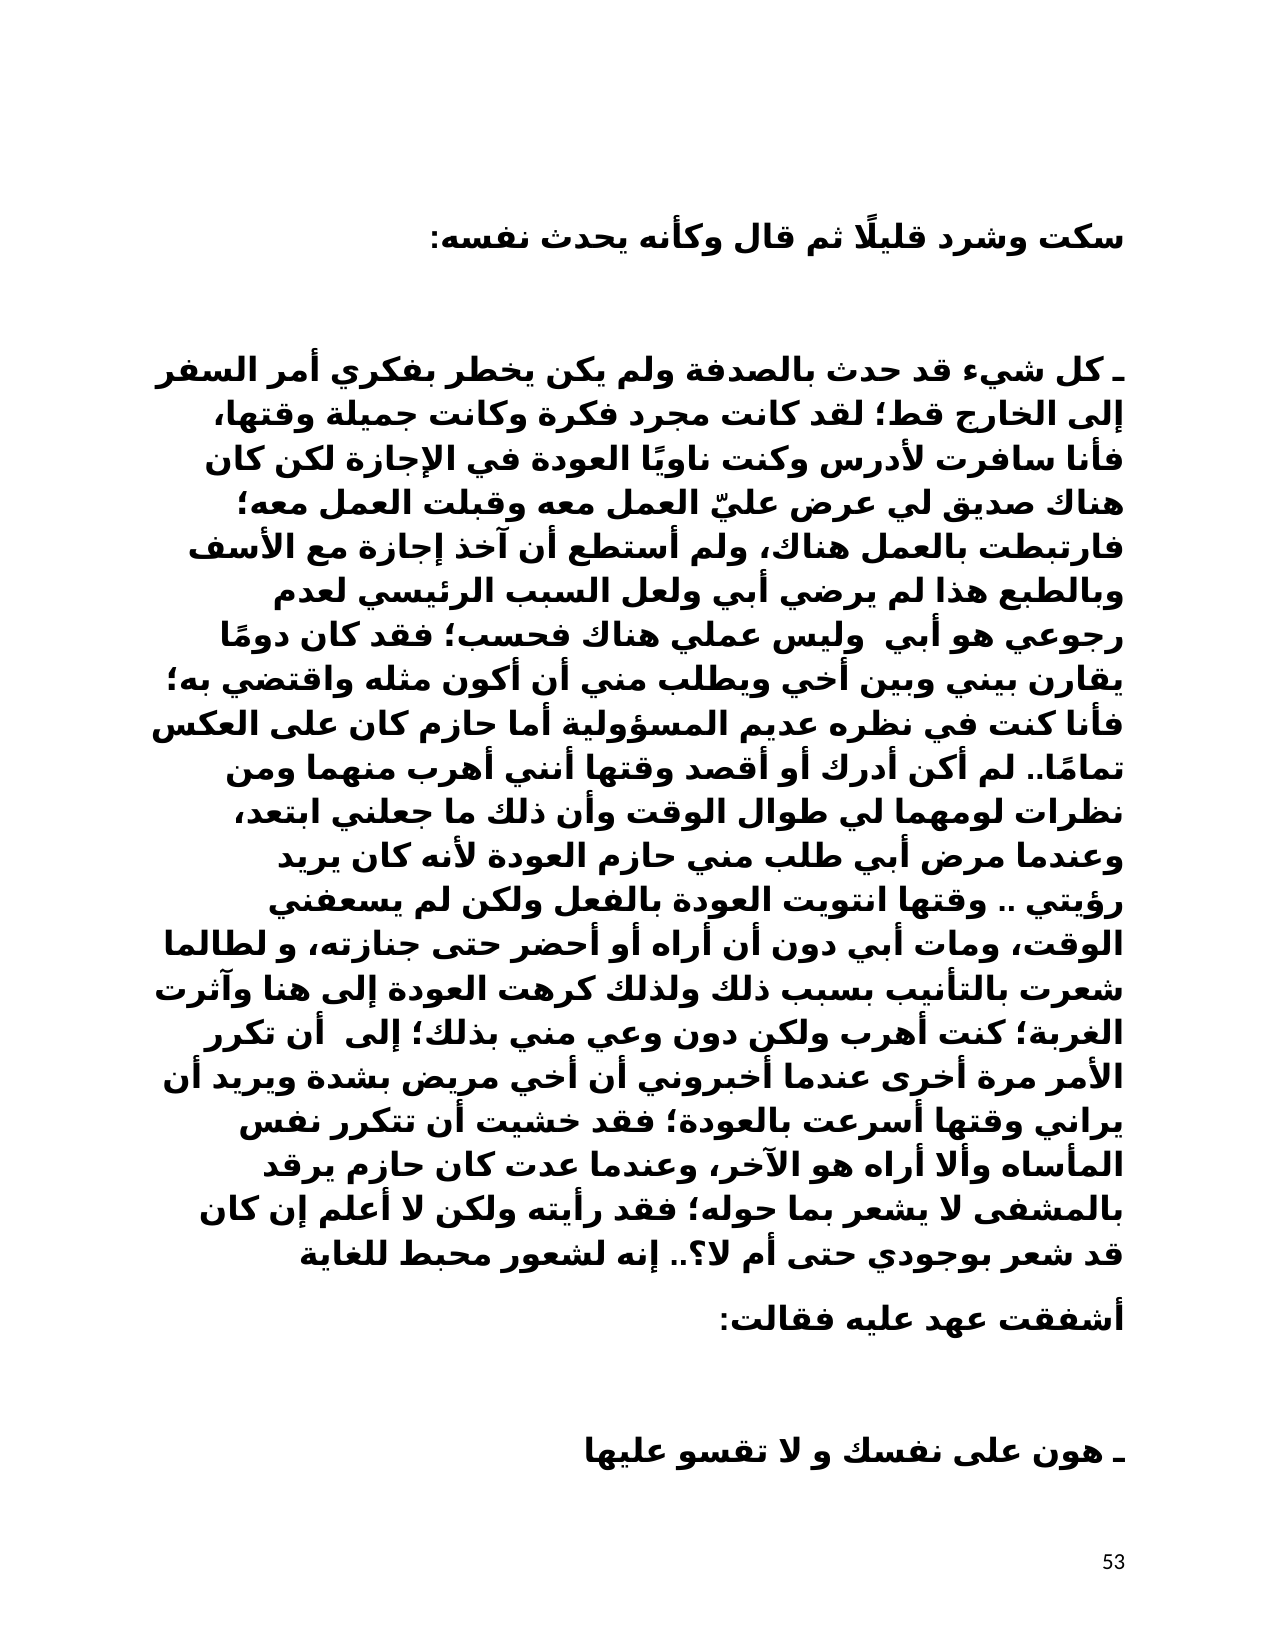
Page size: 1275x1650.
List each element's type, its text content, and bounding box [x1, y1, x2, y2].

text ـ كل شيء قد حدث بالصدفة ولم يكن يخطر بفكري أمر السفر إلى الخارج قط؛ لقد كانت مجرد فكرة وكانت جميلة وقتها، فأنا سافرت لأدرس وكنت ناويًا العودة في الإجازة لكن كان هناك صديق لي عرض عليّ العمل معه وقبلت العمل معه؛ فارتبطت بالعمل هناك، ولم أستطع أن آخذ إجازة مع الأسف وبالطبع هذا لم يرضي أبي ولعل السبب الرئيسي لعدم رجوعي هو أبي وليس عملي هناك فحسب؛ فقد كان دومًا يقارن بيني وبين أخي ويطلب مني أن أكون مثله واقتضي به؛ فأنا كنت في نظره عديم المسؤولية أما حازم كان على العكس تمامًا.. لم أكن أدرك أو أقصد وقتها أنني أهرب منهما ومن نظرات لومهما لي طوال الوقت وأن ذلك ما جعلني ابتعد، وعندما مرض أبي طلب مني حازم العودة لأنه كان يريد رؤيتي .. وقتها انتويت العودة بالفعل ولكن لم يسعفني الوقت، ومات أبي دون أن أراه أو أحضر حتى جنازته، و لطالما شعرت بالتأنيب بسبب ذلك ولذلك كرهت العودة إلى هنا وآثرت الغربة؛ كنت أهرب ولكن دون وعي مني بذلك؛ إلى أن تكرر الأمر مرة أخرى عندما أخبروني أن أخي مريض بشدة ويريد أن يراني وقتها أسرعت بالعودة؛ فقد خشيت أن تتكرر نفس المأساه وألا أراه هو الآخر، وعندما عدت كان حازم يرقد بالمشفى لا يشعر بما حوله؛ فقد رأيته ولكن لا أعلم إن كان قد شعر بوجودي حتى أم لا؟.. إنه لشعور محبط للغاية [150, 350, 1125, 1272]
text سكت وشرد قليلًا ثم قال وكأنه يحدث نفسه: [150, 218, 1125, 256]
text أشفقت عهد عليه فقالت: [150, 1298, 1125, 1337]
text ـ هون على نفسك و لا تقسو عليها [150, 1431, 1125, 1469]
